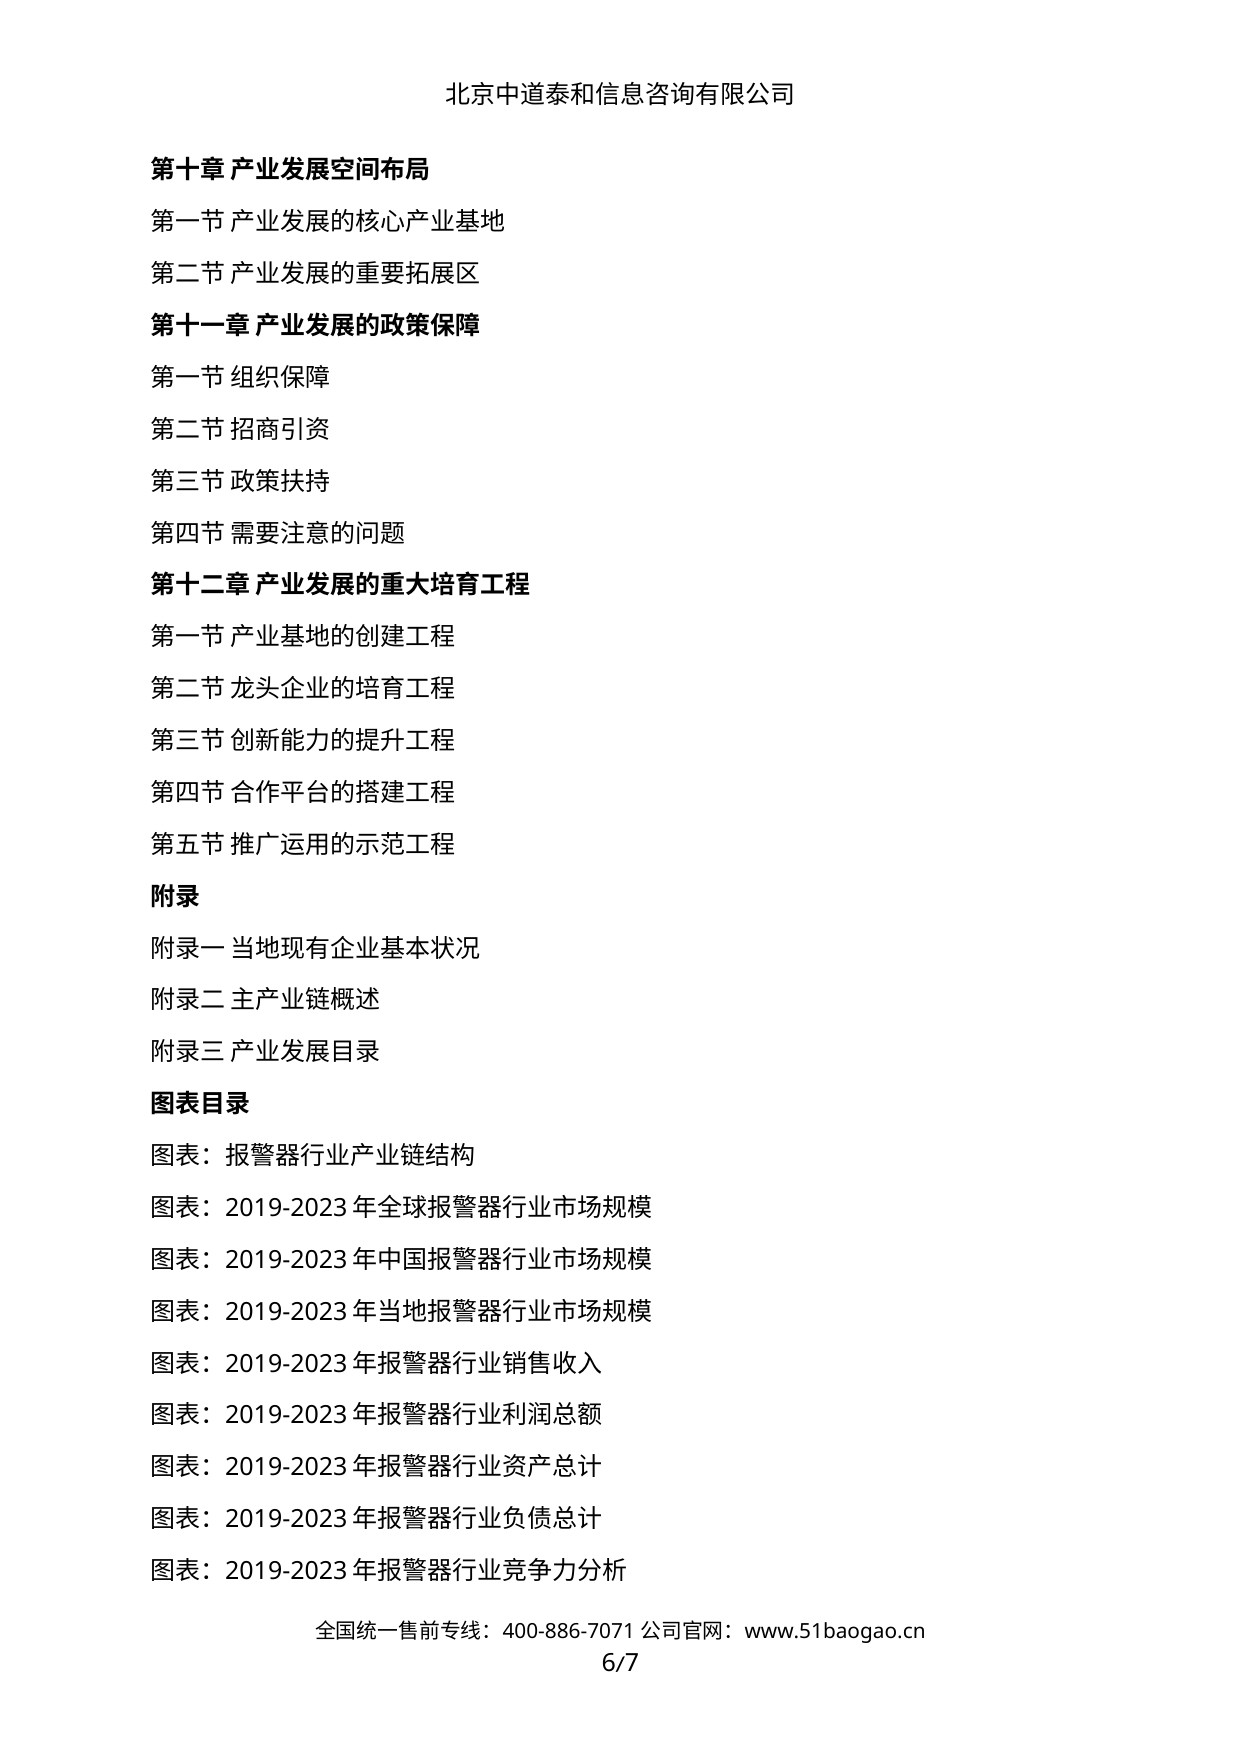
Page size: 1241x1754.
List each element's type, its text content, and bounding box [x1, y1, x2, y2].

text 图表：2019-2023年报警器行业销售收入 [150, 1343, 1090, 1379]
text 图表：2019-2023年报警器行业资产总计 [150, 1447, 1090, 1483]
text 第一节 组织保障 [150, 357, 1090, 394]
text 第二节 龙头企业的培育工程 [150, 669, 1090, 705]
text 第三节 政策扶持 [150, 461, 1090, 497]
text 图表：2019-2023年全球报警器行业市场规模 [150, 1187, 1090, 1224]
text 第二节 招商引资 [150, 409, 1090, 446]
text 第十二章 产业发展的重大培育工程 [150, 565, 1090, 601]
text 第二节 产业发展的重要拓展区 [150, 254, 1090, 290]
text 第十章 产业发展空间布局 [150, 150, 1090, 186]
text 第四节 合作平台的搭建工程 [150, 772, 1090, 809]
text 图表：2019-2023年报警器行业利润总额 [150, 1395, 1090, 1431]
text 图表目录 [150, 1084, 1090, 1120]
text 图表：2019-2023年报警器行业负债总计 [150, 1499, 1090, 1535]
text 第一节 产业发展的核心产业基地 [150, 202, 1090, 238]
text 第十一章 产业发展的政策保障 [150, 306, 1090, 342]
text 图表：报警器行业产业链结构 [150, 1136, 1090, 1172]
text 附录 [150, 876, 1090, 912]
text 图表：2019-2023年报警器行业竞争力分析 [150, 1551, 1090, 1587]
text 附录三 产业发展目录 [150, 1032, 1090, 1068]
text 第三节 创新能力的提升工程 [150, 721, 1090, 757]
text 附录一 当地现有企业基本状况 [150, 928, 1090, 964]
text 图表：2019-2023年中国报警器行业市场规模 [150, 1239, 1090, 1276]
text 第五节 推广运用的示范工程 [150, 824, 1090, 861]
text 附录二 主产业链概述 [150, 980, 1090, 1016]
text 第一节 产业基地的创建工程 [150, 617, 1090, 653]
text 第四节 需要注意的问题 [150, 513, 1090, 549]
text 图表：2019-2023年当地报警器行业市场规模 [150, 1291, 1090, 1327]
